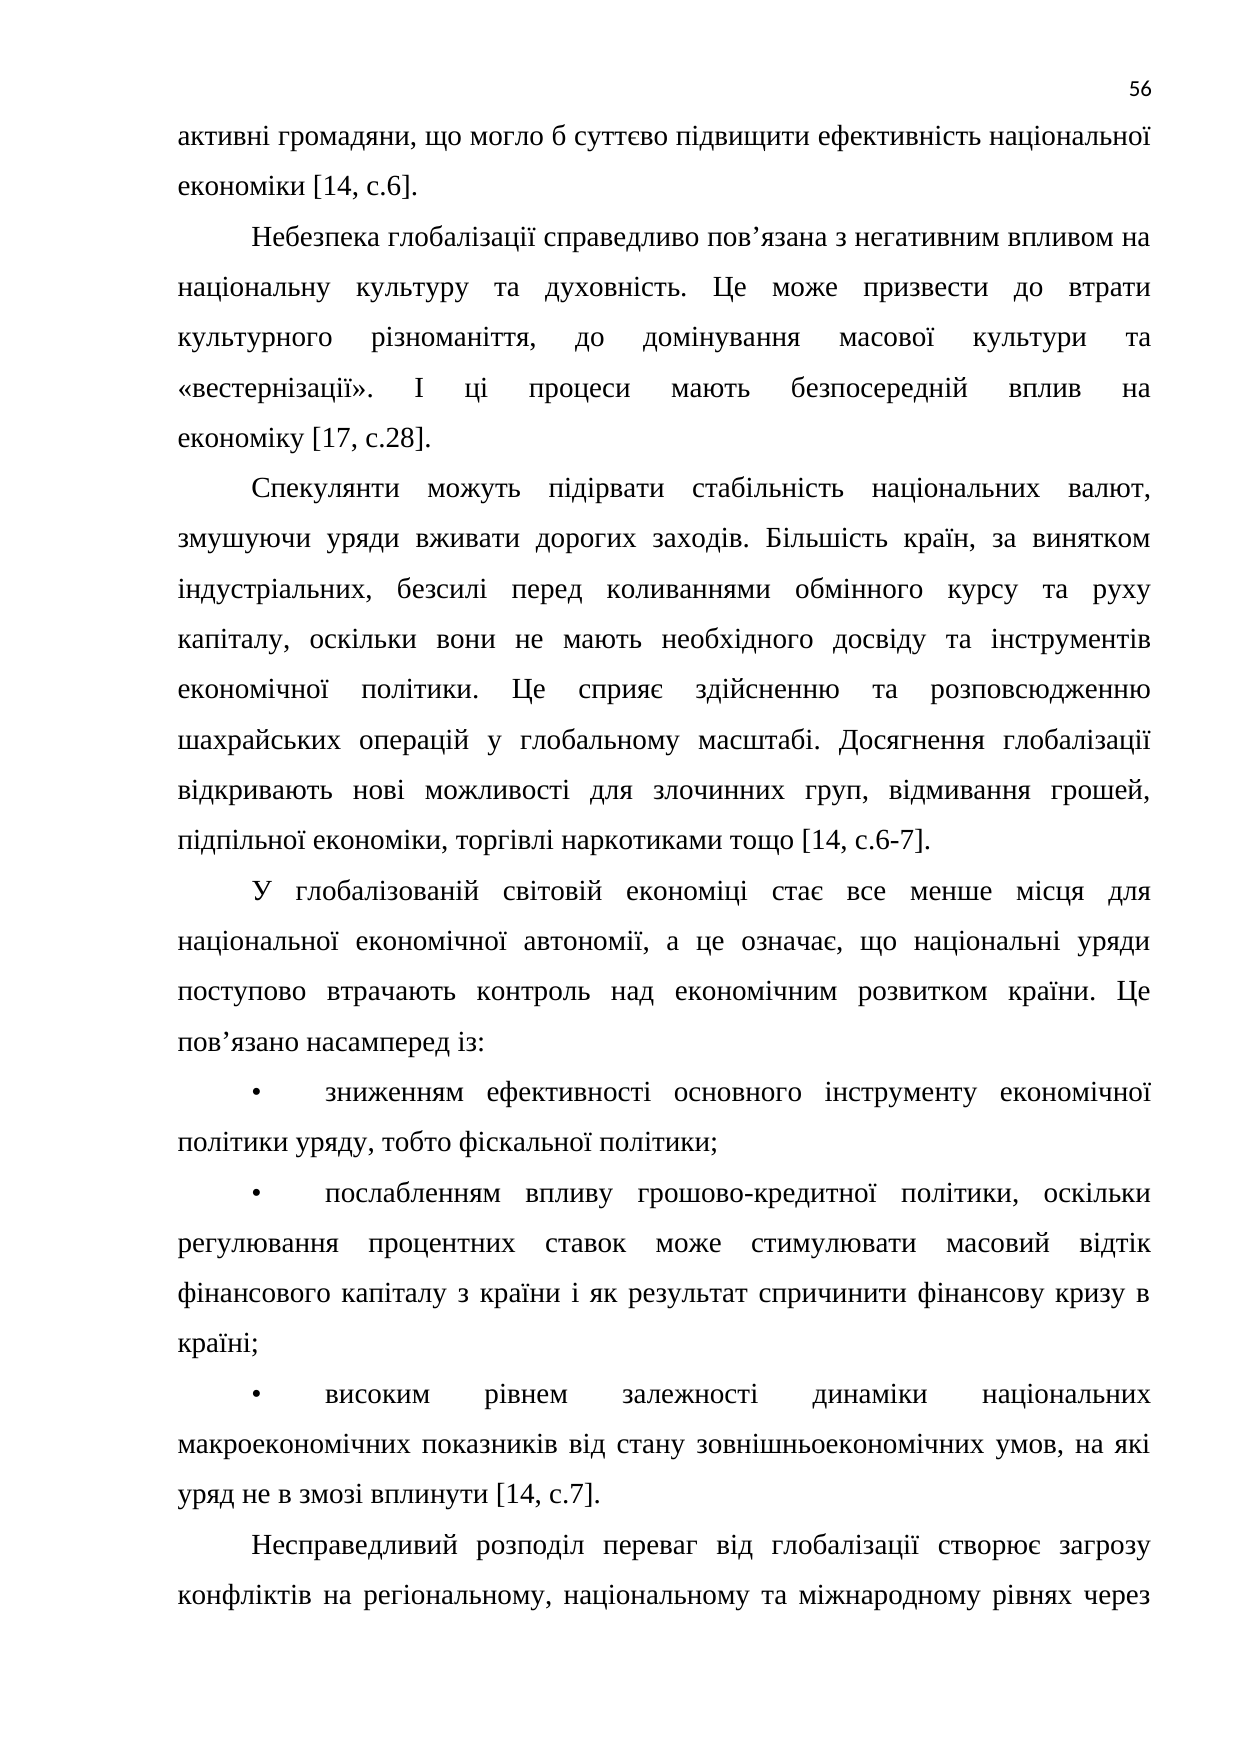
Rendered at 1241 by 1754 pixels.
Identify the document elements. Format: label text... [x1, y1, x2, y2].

text Небезпека глобалізації справедливо пов’язана з негативним впливом на національну культуру та духовність. Це може призвести до втрати культурного різноманіття, до домінування масової культури та «вестернізації». І ці процеси мають безпосередній вплив на економіку [17, с.28]. [177, 219, 1152, 453]
list високим рівнем залежності динаміки національних макроекономічних показників від стану зовнішньоекономічних умов, на які уряд не в змозі вплинути [14, с.7]. [177, 1376, 1152, 1510]
text Спекулянти можуть підірвати стабільність національних валют, змушуючи уряди вживати дорогих заходів. Більшість країн, за винятком індустріальних, безсилі перед коливаннями обмінного курсу та руху капіталу, оскільки вони не мають необхідного досвіду та інструментів економічної політики. Це сприяє здійсненню та розповсюдженню шахрайських операцій у глобальному масштабі. Досягнення глобалізації відкривають нові можливості для злочинних груп, відмивання грошей, підпільної економіки, торгівлі наркотиками тощо [14, с.6-7]. [177, 470, 1152, 856]
list зниженням ефективності основного інструменту економічної політики уряду, тобто фіскальної політики; [177, 1074, 1152, 1158]
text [177, 1527, 1152, 1611]
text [177, 118, 1152, 202]
list послабленням впливу грошово-кредитної політики, оскільки регулювання процентних ставок може стимулювати масовий відтік фінансового капіталу з країни і як результат спричинити фінансову кризу в країні; [177, 1175, 1152, 1359]
text У глобалізованій світовій економіці стає все менше місця для національної економічної автономії, а це означає, що національні уряди поступово втрачають контроль над економічним розвитком країни. Це пов’язано насамперед із: [177, 873, 1152, 1057]
